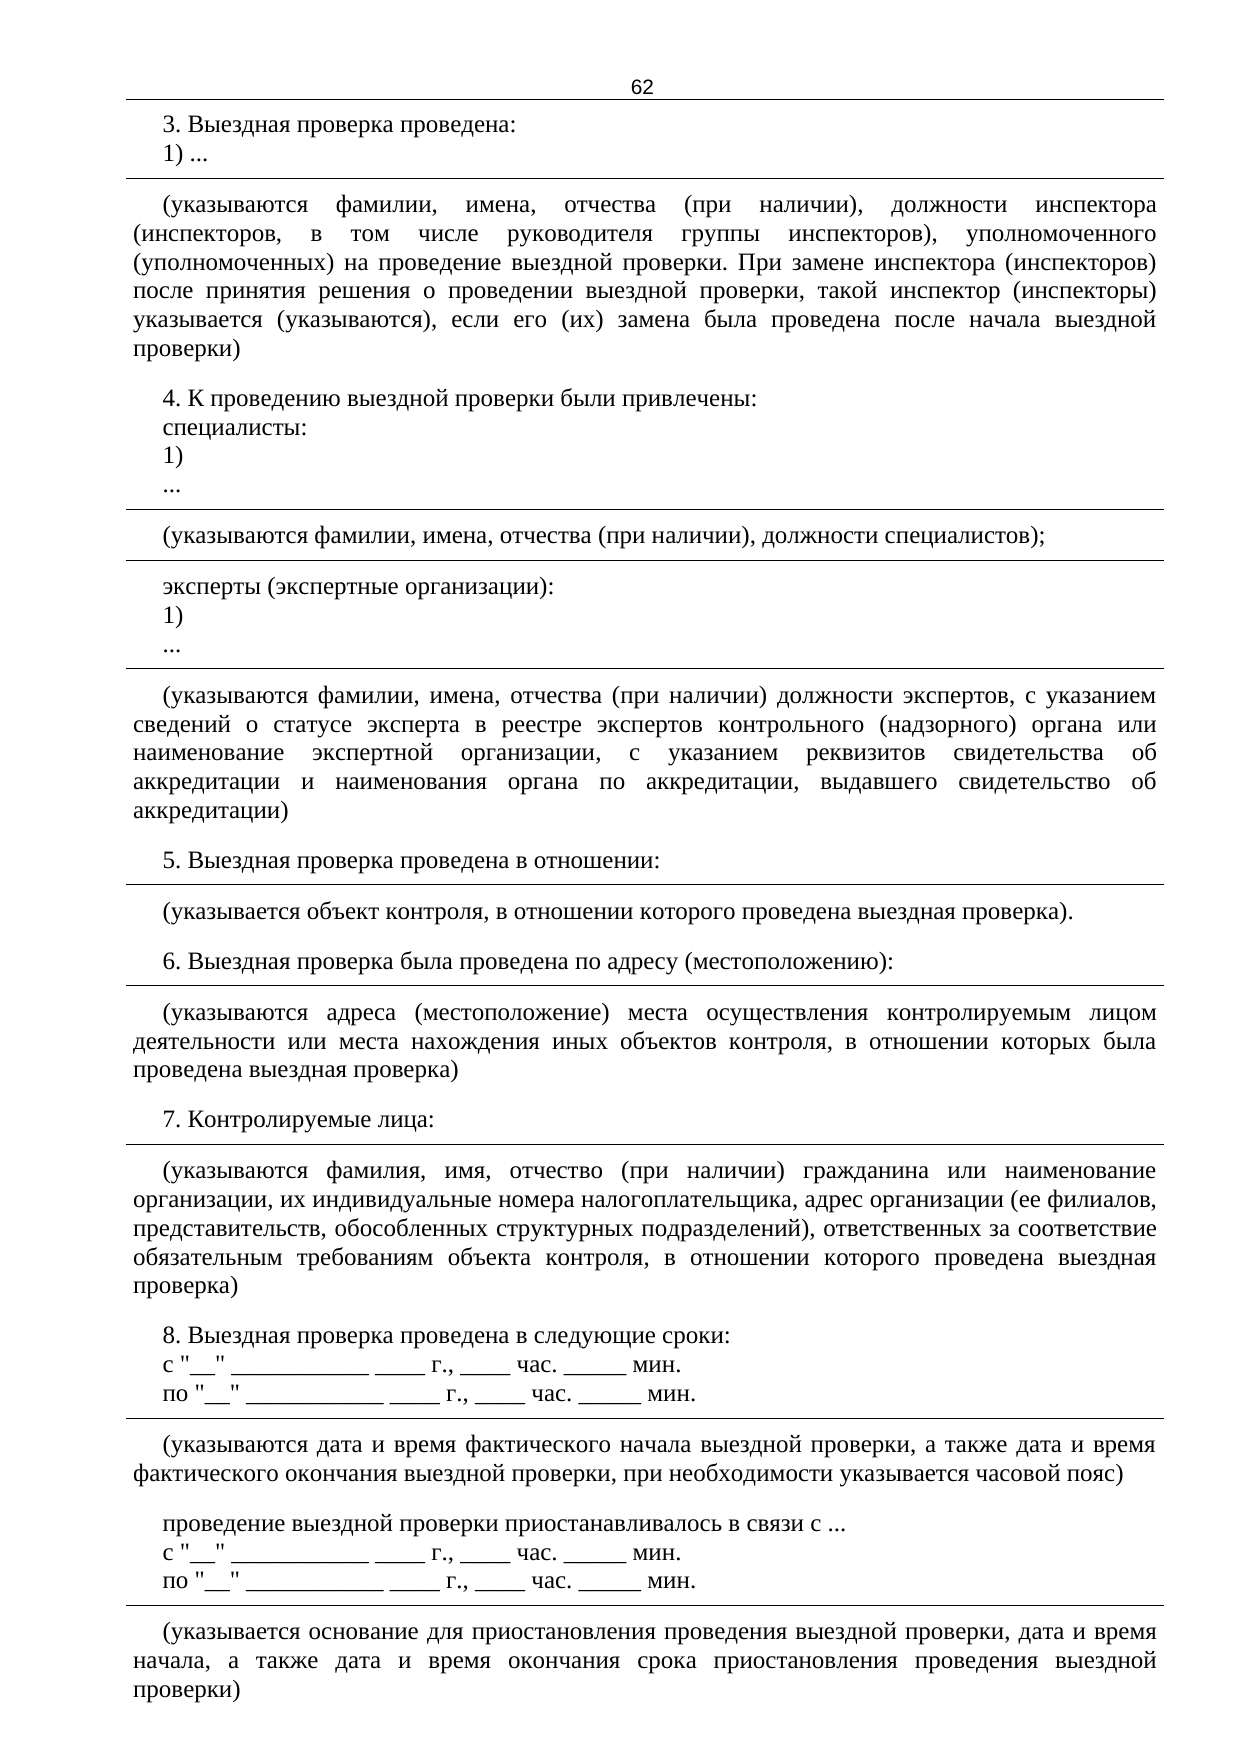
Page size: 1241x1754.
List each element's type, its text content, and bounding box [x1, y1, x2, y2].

table_cell 8. Выездная проверка проведена в следующие сроки: с "__" ___________ ____ г., ____ час. _____ мин. по "__" ___________ ____ г., ____ час. _____ мин. [126, 1310, 1164, 1417]
table_cell 6. Выездная проверка была проведена по адресу (местоположению): [126, 935, 1164, 985]
table_cell (указываются адреса (местоположение) места осуществления контролируемым лицом деятельности или места нахождения иных объектов контроля, в отношении которых была проведена выездная проверка) [126, 986, 1164, 1094]
table_cell (указываются фамилия, имя, отчество (при наличии) гражданина или наименование организации, их индивидуальные номера налогоплательщика, адрес организации (ее филиалов, представительств, обособленных структурных подразделений), ответственных за соответствие обязательным требованиям объекта контроля, в отношении которого проведена выездная проверка) [126, 1145, 1164, 1310]
table_cell 7. Контролируемые лица: [126, 1094, 1164, 1144]
table_cell (указывается объект контроля, в отношении которого проведена выездная проверка). [126, 885, 1164, 935]
table_cell 5. Выездная проверка проведена в отношении: [126, 834, 1164, 884]
table_cell (указываются фамилии, имена, отчества (при наличии) должности экспертов, с указанием сведений о статусе эксперта в реестре экспертов контрольного (надзорного) органа или наименование экспертной организации, с указанием реквизитов свидетельства об аккредитации и наименования органа по аккредитации, выдавшего свидетельство об аккредитации) [126, 669, 1164, 834]
table_cell 4. К проведению выездной проверки были привлечены: специалисты: 1) ... [126, 373, 1164, 509]
table_cell проведение выездной проверки приостанавливалось в связи с ... с "__" ___________ ____ г., ____ час. _____ мин. по "__" ___________ ____ г., ____ час. _____ мин. [126, 1497, 1164, 1605]
table_cell 3. Выездная проверка проведена: 1) ... [126, 100, 1164, 178]
table_cell (указываются фамилии, имена, отчества (при наличии), должности инспектора (инспекторов, в том числе руководителя группы инспекторов), уполномоченного (уполномоченных) на проведение выездной проверки. При замене инспектора (инспекторов) после принятия решения о проведении выездной проверки, такой инспектор (инспекторы) указывается (указываются), если его (их) замена была проведена после начала выездной проверки) [126, 179, 1164, 372]
table_cell эксперты (экспертные организации): 1) ... [126, 561, 1164, 668]
table_cell (указываются фамилии, имена, отчества (при наличии), должности специалистов); [126, 510, 1164, 560]
table_cell (указывается основание для приостановления проведения выездной проверки, дата и время начала, а также дата и время окончания срока приостановления проведения выездной проверки) [126, 1606, 1164, 1713]
table_cell (указываются дата и время фактического начала выездной проверки, а также дата и время фактического окончания выездной проверки, при необходимости указывается часовой пояс) [126, 1419, 1164, 1497]
